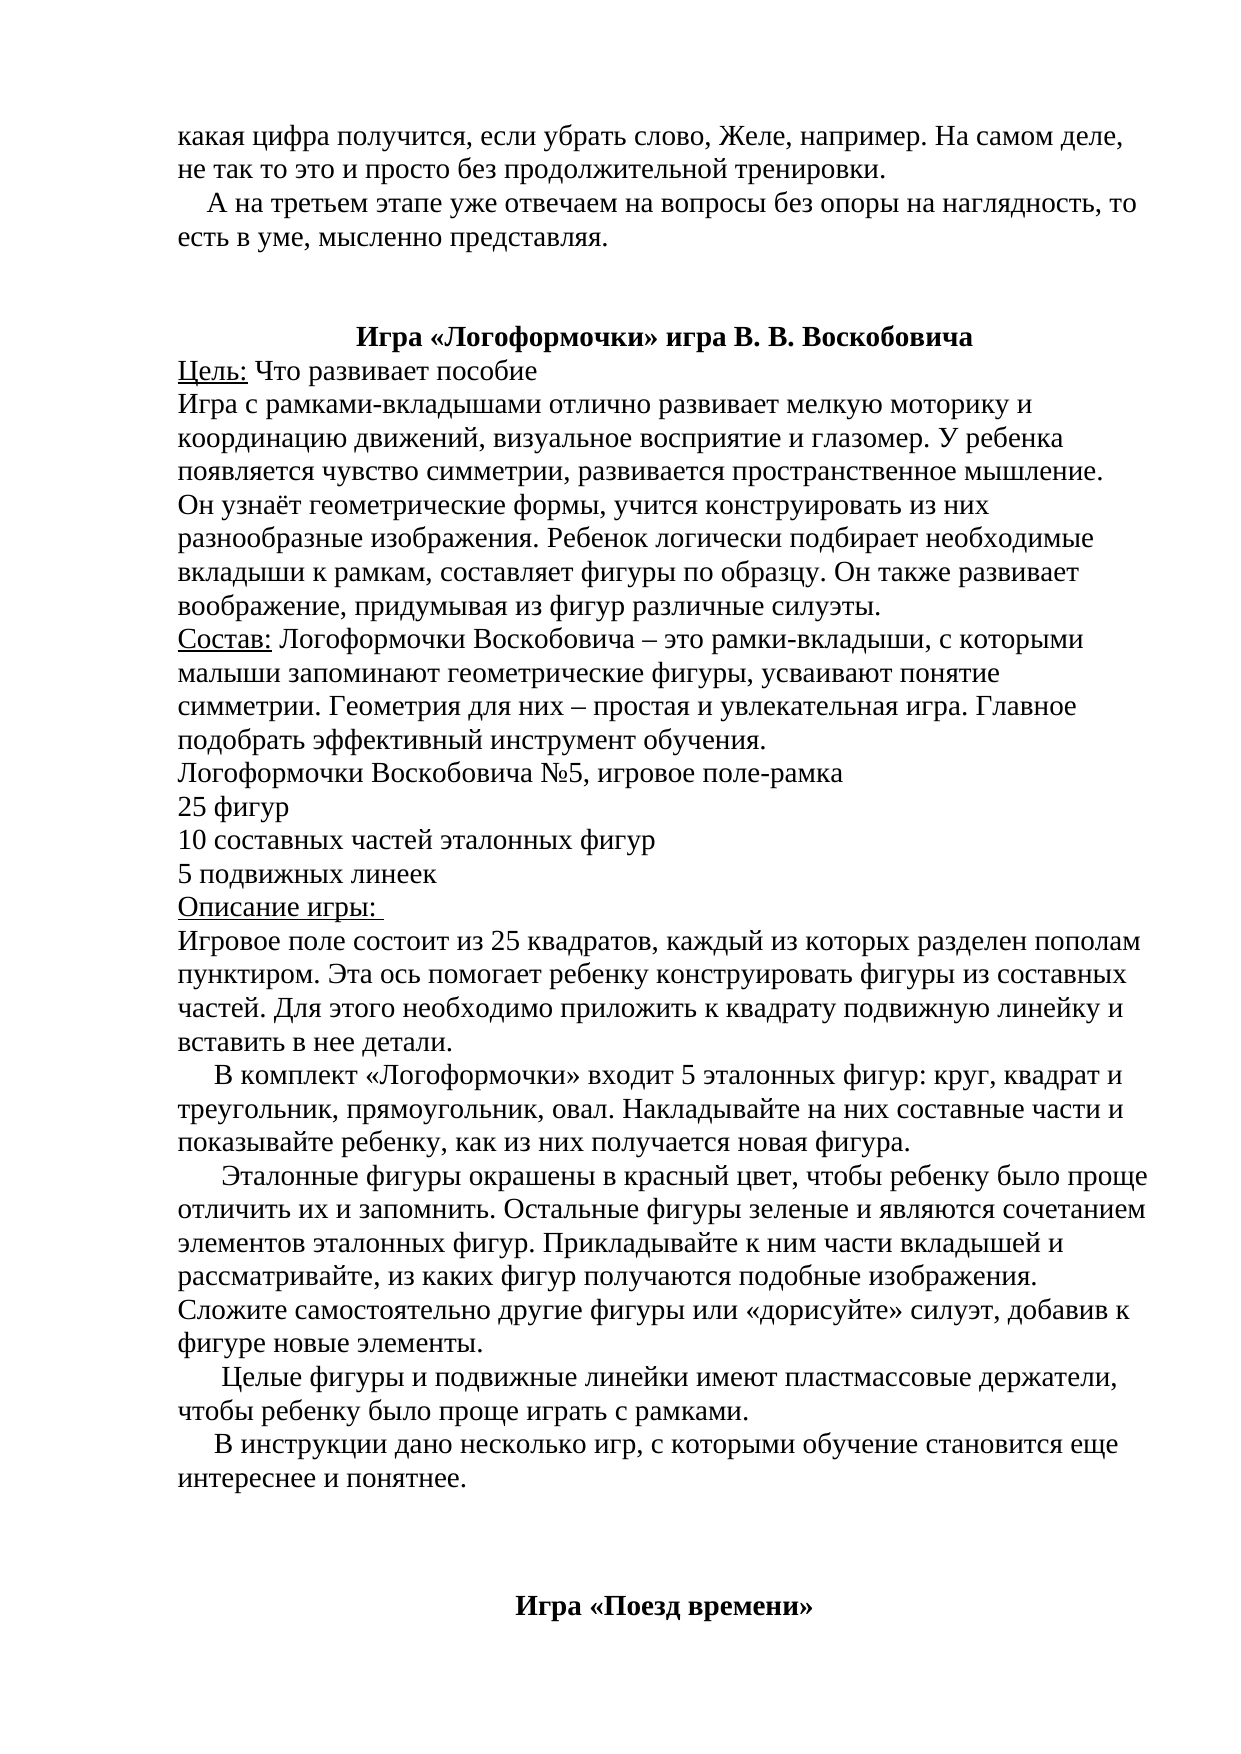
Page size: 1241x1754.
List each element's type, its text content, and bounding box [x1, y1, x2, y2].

list Игра «Поезд времени» [177, 1588, 1152, 1622]
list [177, 118, 1152, 185]
list А на третьем этапе уже отвечаем на вопросы без опоры на наглядность, то есть в уме, мысленно представляя. [177, 185, 1152, 252]
list 5 подвижных линеек [177, 856, 1152, 889]
list Состав: Логоформочки Воскобовича – это рамки-вкладыши, с которыми малыши запоминают геометрические фигуры, усваивают понятие симметрии. Геометрия для них – простая и увлекательная игра. Главное подобрать эффективный инструмент обучения. [177, 621, 1152, 755]
list Он узнаёт геометрические формы, учится конструировать из них разнообразные изображения. Ребенок логически подбирает необходимые вкладыши к рамкам, составляет фигуры по образцу. Он также развивает воображение, придумывая из фигур различные силуэты. [177, 487, 1152, 621]
list В комплект «Логоформочки» входит 5 эталонных фигур: круг, квадрат и треугольник, прямоугольник, овал. Накладывайте на них составные части и показывайте ребенку, как из них получается новая фигура. [177, 1057, 1152, 1158]
list 10 составных частей эталонных фигур [177, 822, 1152, 856]
list Логоформочки Воскобовича №5, игровое поле-рамка [177, 755, 1152, 789]
list Целые фигуры и подвижные линейки имеют пластмассовые держатели, чтобы ребенку было проще играть с рамками. [177, 1359, 1152, 1426]
list 25 фигур [177, 789, 1152, 822]
list Эталонные фигуры окрашены в красный цвет, чтобы ребенку было проще отличить их и запомнить. Остальные фигуры зеленые и являются сочетанием элементов эталонных фигур. Прикладывайте к ним части вкладышей и рассматривайте, из каких фигур получаются подобные изображения. Сложите самостоятельно другие фигуры или «дорисуйте» силуэт, добавив к фигуре новые элементы. [177, 1158, 1152, 1359]
list Игровое поле состоит из 25 квадратов, каждый из которых разделен пополам пунктиром. Эта ось помогает ребенку конструировать фигуры из составных частей. Для этого необходимо приложить к квадрату подвижную линейку и вставить в нее детали. [177, 923, 1152, 1057]
list Описание игры: [177, 889, 1152, 923]
list Цель: Что развивает пособие [177, 353, 1152, 386]
list В инструкции дано несколько игр, с которыми обучение становится еще интереснее и понятнее. [177, 1426, 1152, 1493]
list Игра с рамками-вкладышами отлично развивает мелкую моторику и координацию движений, визуальное восприятие и глазомер. У ребенка появляется чувство симметрии, развивается пространственное мышление. [177, 386, 1152, 487]
list Игра «Логоформочки» игра В. В. Воскобовича [177, 319, 1152, 353]
